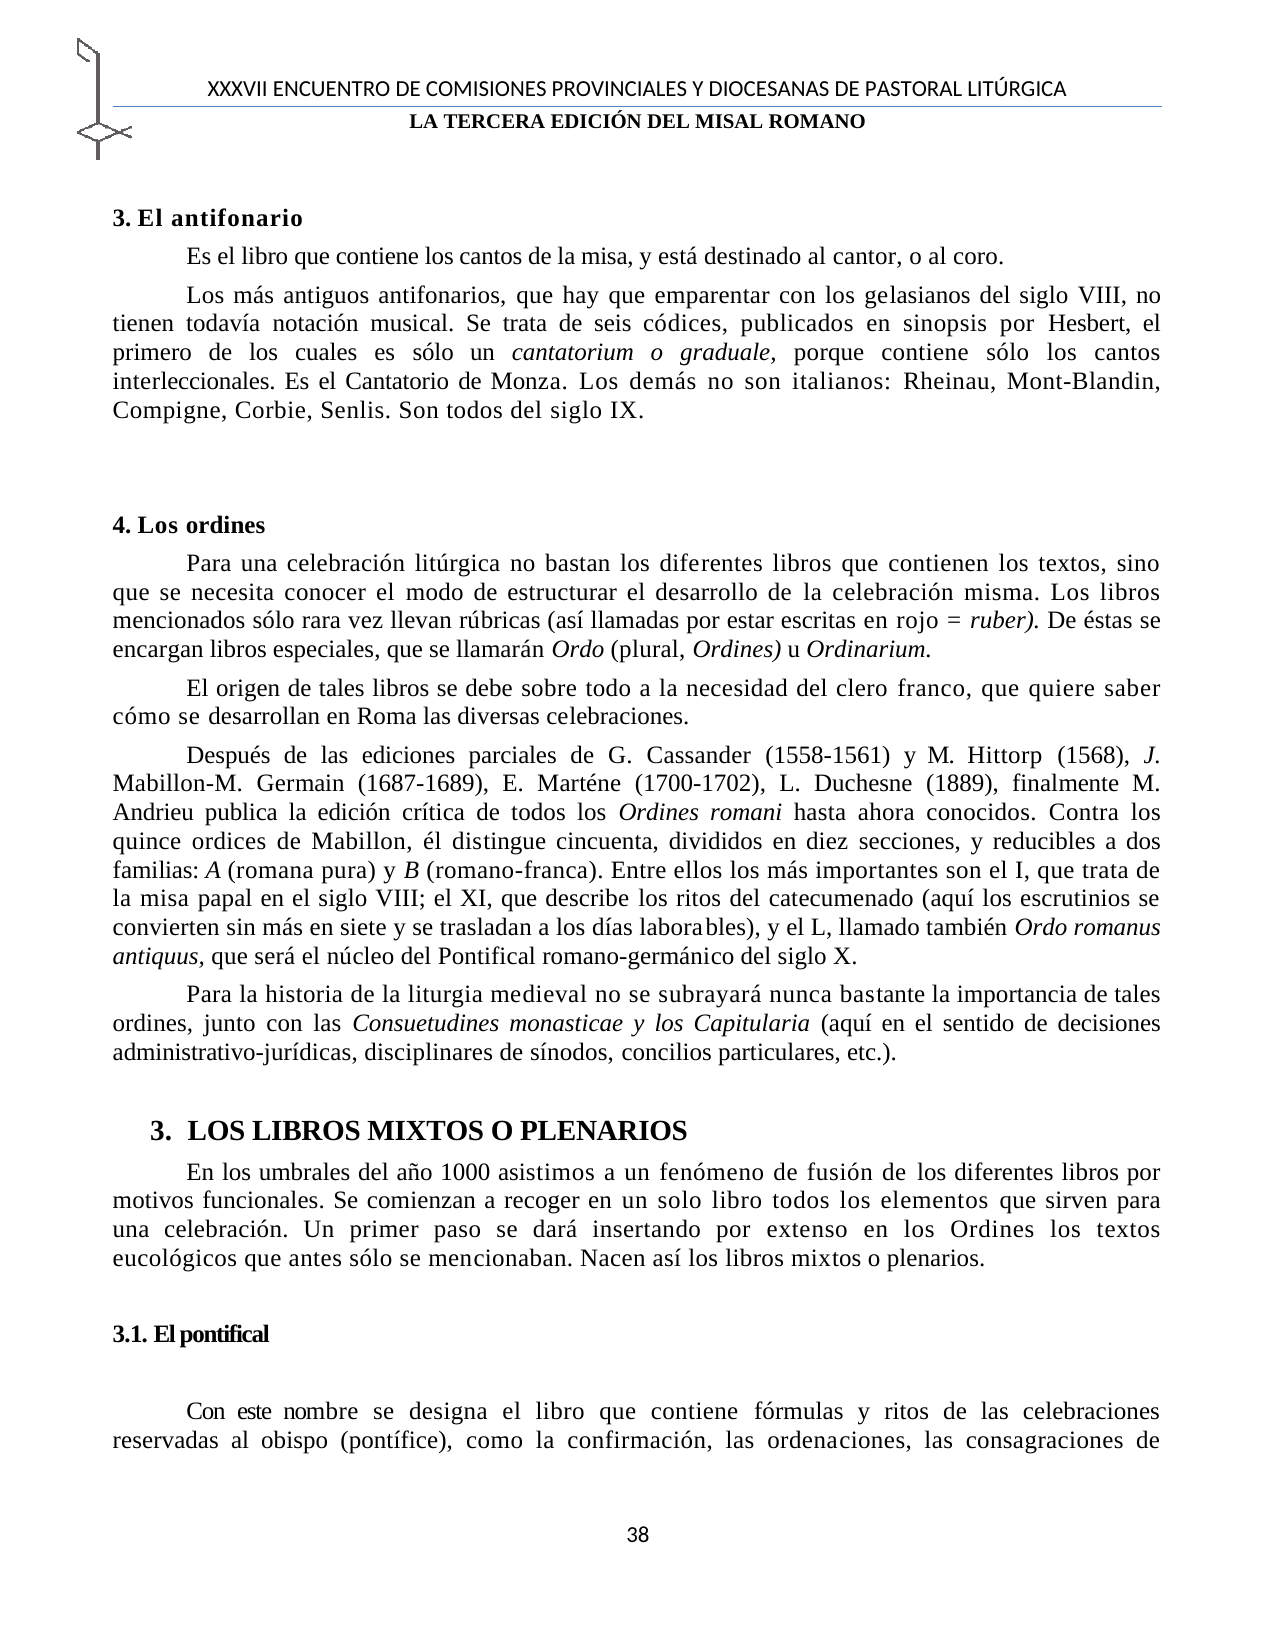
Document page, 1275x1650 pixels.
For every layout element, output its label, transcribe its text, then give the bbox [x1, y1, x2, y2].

text 4. Los ordines [112, 510, 1126, 538]
picture [77, 37, 138, 169]
text 3. El antifonario [112, 203, 1126, 232]
text En los umbrales del año 1000 asistimos a un fenómeno de fusión de los diferentes libros por motivos funcionales. Se comienzan a recoger en un solo libro todos los elementos que sirven para una celebración. Un primer paso se dará insertando por extenso en los Ordines los textos eucológicos que antes sólo se mencionaban. Nacen así los libros mixtos o plenarios. [112, 1157, 1161, 1272]
text Para una celebración litúrgica no bastan los diferentes libros que contienen los textos, sino que se necesita conocer el modo de estructurar el desarrollo de la celebración misma. Los libros mencionados sólo rara vez llevan rúbricas (así llamadas por estar escritas en rojo = ruber). De éstas se encargan libros especiales, que se llamarán Ordo (plural, Ordines) u Ordinarium. [112, 548, 1161, 663]
text Para la historia de la liturgia medieval no se subrayará nunca bastante la importancia de tales ordines, junto con las Consuetudines monasticae y los Capitularia (aquí en el sentido de decisiones administrativo-jurídicas, disciplinares de sínodos, concilios particulares, etc.). [112, 979, 1161, 1066]
text 3.1. El pontifical [112, 1319, 1126, 1348]
text El origen de tales libros se debe sobre todo a la necesidad del clero franco, que quiere saber cómo se desarrollan en Roma las diversas celebraciones. [112, 673, 1161, 730]
text Los más antiguos antifonarios, que hay que emparentar con los gelasianos del siglo VIII, no tienen todavía notación musical. Se trata de seis códices, publicados en sinopsis por Hesbert, el primero de los cuales es sólo un cantatorium o graduale, porque contiene sólo los cantos interleccionales. Es el Cantatorio de Monza. Los demás no son italianos: Rheinau, Mont-Blandin, Compigne, Corbie, Senlis. Son todos del siglo IX. [112, 280, 1161, 423]
text Después de las ediciones parciales de G. Cassander (1558-1561) y M. Hittorp (1568), J. Mabillon-M. Germain (1687-1689), E. Marténe (1700-1702), L. Duchesne (1889), finalmente M. Andrieu publica la edición crítica de todos los Ordines romani hasta ahora conocidos. Contra los quince ordices de Mabillon, él distingue cincuenta, divididos en diez secciones, y reducibles a dos familias: A (romana pura) y B (romano-franca). Entre ellos los más importantes son el I, que trata de la misa papal en el siglo VIII; el XI, que describe los ritos del catecumenado (aquí los escrutinios se convierten sin más en siete y se trasladan a los días laborables), y el L, llamado también Ordo romanus antiquus, que será el núcleo del Pontifical romano-germánico del siglo X. [112, 740, 1161, 970]
text Es el libro que contiene los cantos de la misa, y está destinado al cantor, o al coro. [112, 241, 1126, 270]
list LOS LIBROS MIXTOS O PLENARIOS [150, 1113, 1126, 1147]
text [112, 1396, 1161, 1454]
